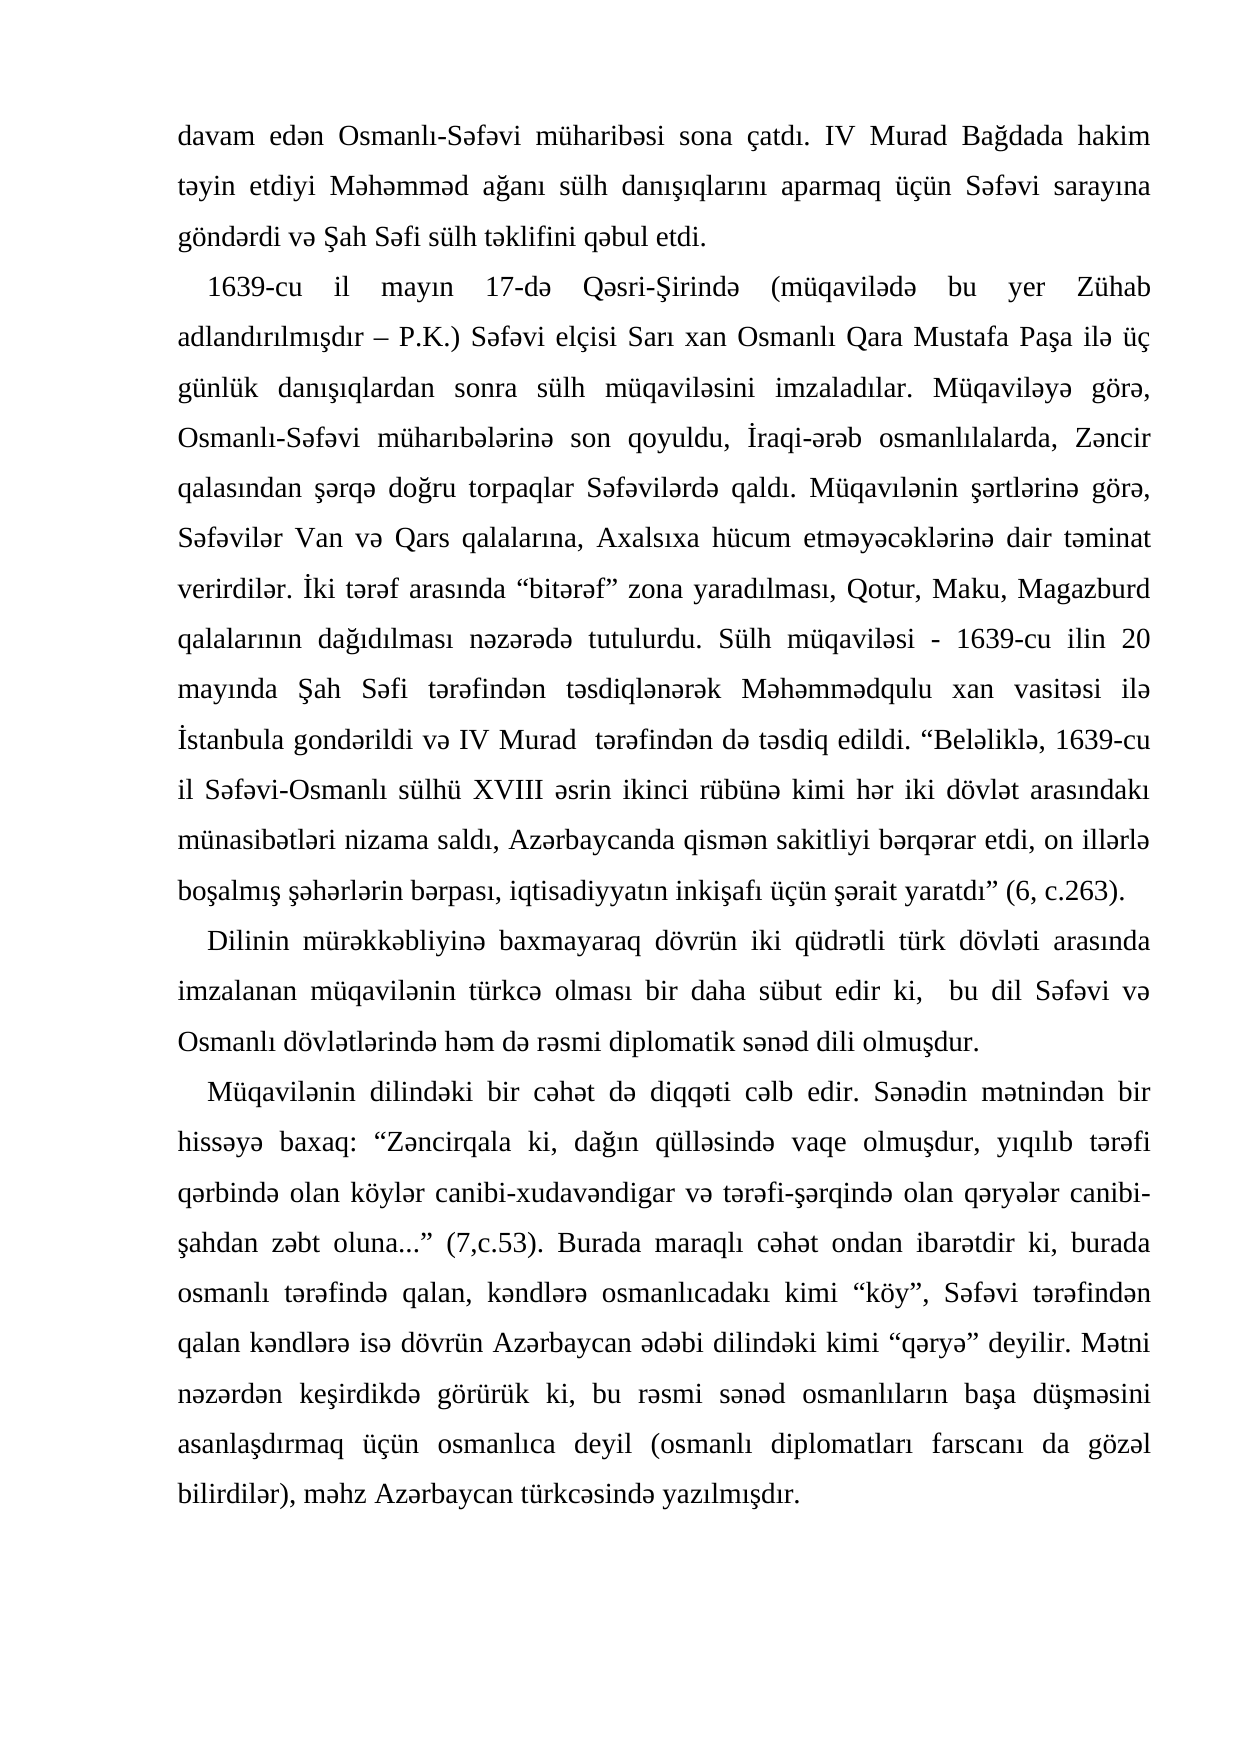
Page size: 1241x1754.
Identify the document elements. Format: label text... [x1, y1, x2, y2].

text Müqavilənin dilindəki bir cəhət də diqqəti cəlb edir. Sənədin mətnindən bir hissəyə baxaq: “Zəncirqala ki, dağın qülləsində vaqe olmuşdur, yıqılıb tərəfi qərbində olan köylər canibi-xudavəndigar və tərəfi-şərqində olan qəryələr canibi-şahdan zəbt oluna...” (7,c.53). Burada maraqlı cəhət ondan ibarətdir ki, burada osmanlı tərəfində qalan, kəndlərə osmanlıcadakı kimi “köy”, Səfəvi tərəfindən qalan kəndlərə isə dövrün Azərbaycan ədəbi dilindəki kimi “qəryə” deyilir. Mətni nəzərdən keşirdikdə görürük ki, bu rəsmi sənəd osmanlıların başa düşməsini asanlaşdırmaq üçün osmanlıca deyil (osmanlı diplomatları farscanı da gözəl bilirdilər), məhz Azərbaycan türkcəsində yazılmışdır. [177, 1074, 1152, 1510]
text 1639-cu il mayın 17-də Qəsri-Şirində (müqavilədə bu yer Zühab adlandırılmışdır – P.K.) Səfəvi elçisi Sarı xan Osmanlı Qara Mustafa Paşa ilə üç günlük danışıqlardan sonra sülh müqaviləsini imzaladılar. Müqaviləyə görə, Osmanlı-Səfəvi müharıbələrinə son qoyuldu, İraqi-ərəb osmanlılalarda, Zəncir qalasından şərqə doğru torpaqlar Səfəvilərdə qaldı. Müqavılənin şərtlərinə görə, Səfəvilər Van və Qars qalalarına, Axalsıxa hücum etməyəcəklərinə dair təminat verirdilər. İki tərəf arasında “bitərəf” zona yaradılması, Qotur, Maku, Magazburd qalalarının dağıdılması nəzərədə tutulurdu. Sülh müqaviləsi - 1639-cu ilin 20 mayında Şah Səfi tərəfindən təsdiqlənərək Məhəmmədqulu xan vasitəsi ilə İstanbula gondərildi və IV Murad tərəfindən də təsdiq edildi. “Beləliklə, 1639-cu il Səfəvi-Osmanlı sülhü XVIII əsrin ikinci rübünə kimi hər iki dövlət arasındakı münasibətləri nizama saldı, Azərbaycanda qismən sakitliyi bərqərar etdi, on illərlə boşalmış şəhərlərin bərpası, iqtisadiyyatın inkişafı üçün şərait yaratdı” (6, c.263). [177, 269, 1152, 906]
text Dilinin mürəkkəbliyinə baxmayaraq dövrün iki qüdrətli türk dövləti arasında imzalanan müqavilənin türkcə olması bir daha sübut edir ki, bu dil Səfəvi və Osmanlı dövlətlərində həm də rəsmi diplomatik sənəd dili olmuşdur. [177, 923, 1152, 1057]
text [177, 118, 1152, 252]
